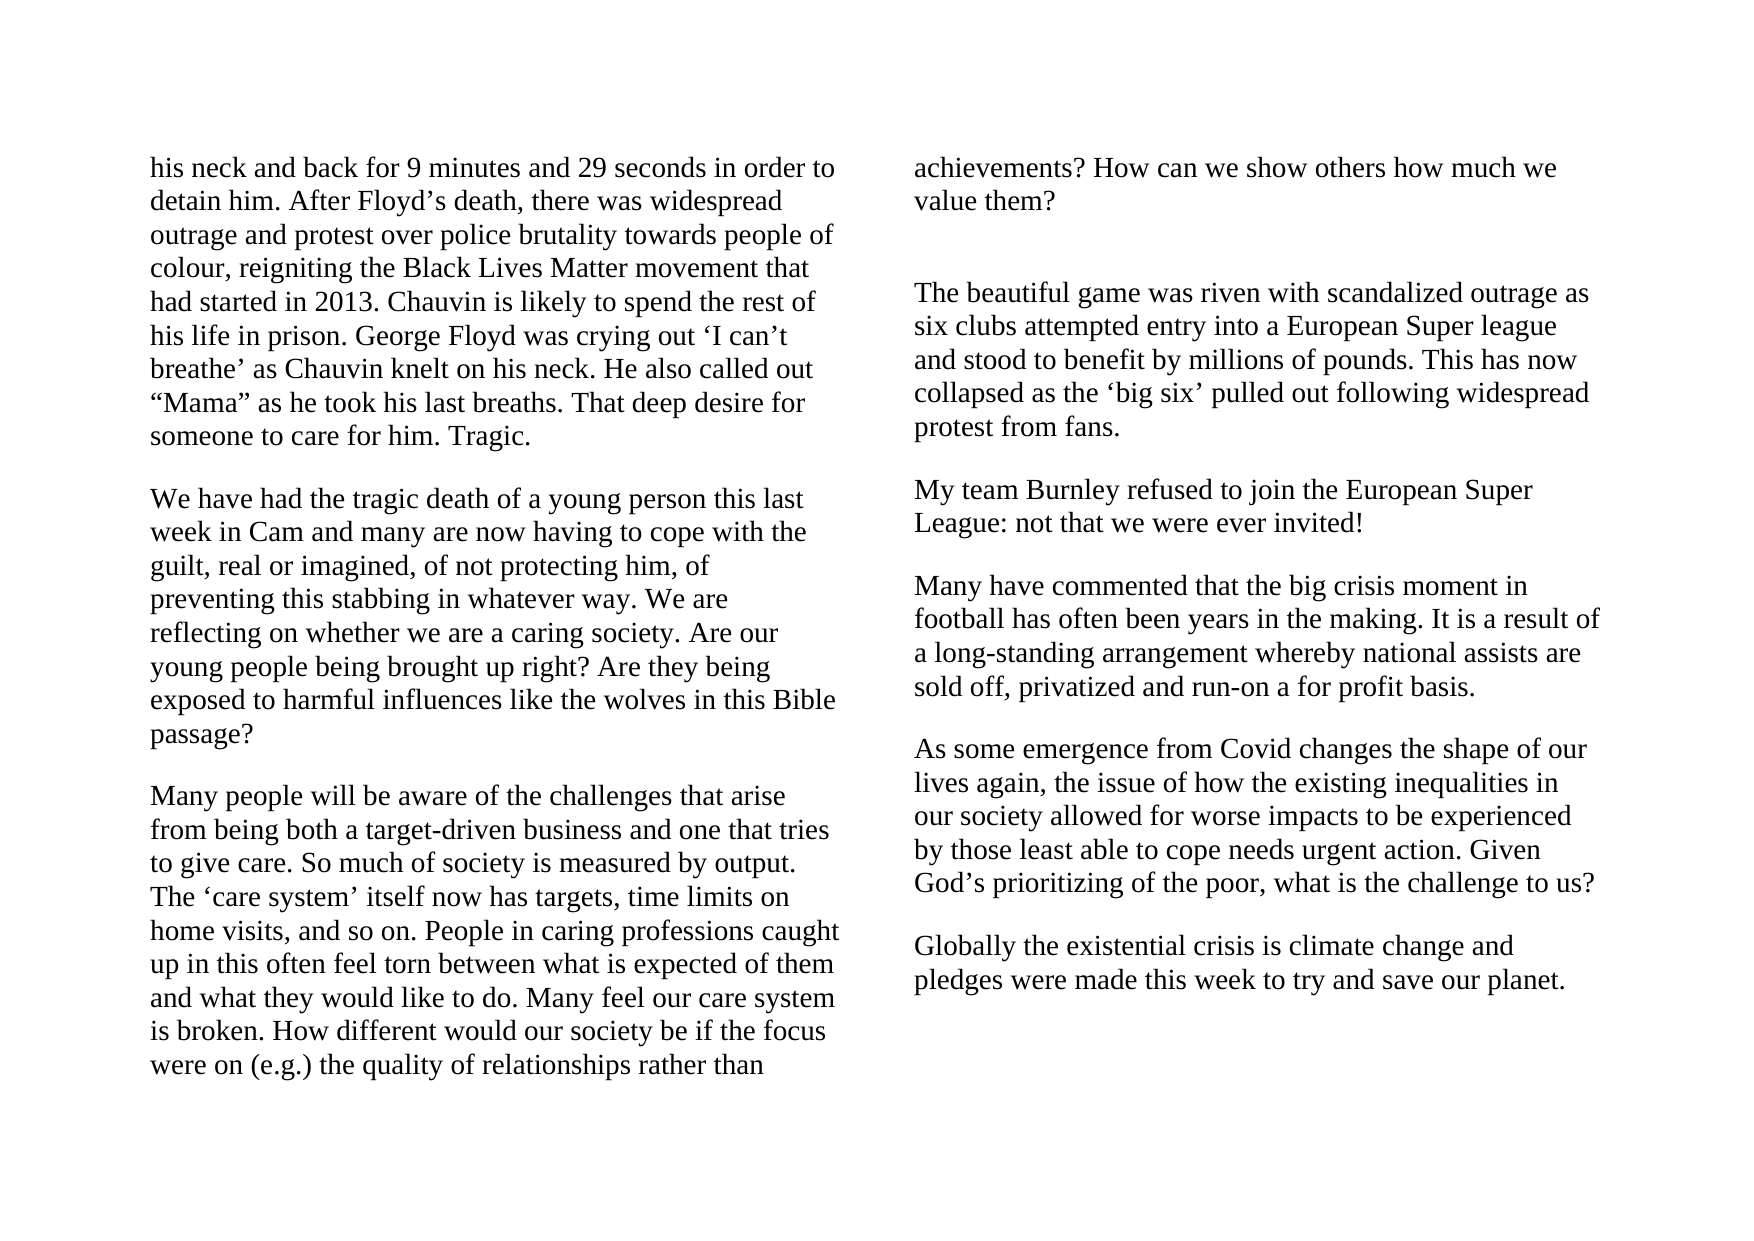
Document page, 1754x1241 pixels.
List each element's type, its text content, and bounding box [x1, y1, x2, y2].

text As some emergence from Covid changes the shape of our lives again, the issue of how the existing inequalities in our society allowed for worse impacts to be experienced by those least able to cope needs urgent action. Given God’s prioritizing of the poor, what is the challenge to us? [914, 731, 1604, 899]
text The beautiful game was riven with scandalized outrage as six clubs attempted entry into a European Super league and stood to benefit by millions of pounds. This has now collapsed as the ‘big six’ pulled out following widespread protest from fans. [914, 275, 1604, 443]
text We have had the tragic death of a young person this last week in Cam and many are now having to cope with the guilt, real or imagined, of not protecting him, of preventing this stabbing in whatever way. We are reflecting on whether we are a caring society. Are our young people being brought up right? Are they being exposed to harmful influences like the wolves in this Bible passage? [150, 481, 840, 749]
text Many have commented that the big crisis moment in football has often been years in the making. It is a result of a long-standing arrangement whereby national assists are sold off, privatized and run-on a for profit basis. [914, 568, 1604, 702]
text Many people will be aware of the challenges that arise from being both a target-driven business and one that tries to give care. So much of society is measured by output. The ‘care system’ itself now has targets, time limits on home visits, and so on. People in caring professions caught up in this often feel torn between what is expected of them and what they would like to do. Many feel our care system is broken. How different would our society be if the focus were on (e.g.) the quality of relationships rather than achievements? How can we show others how much we value them? [150, 778, 840, 1080]
text Globally the existential crisis is climate change and pledges were made this week to try and save our planet. [914, 928, 1604, 995]
text My team Burnley refused to join the European Super League: not that we were ever invited! [914, 472, 1604, 539]
text Many people will be aware of the challenges that arise from being both a target-driven business and one that tries to give care. So much of society is measured by output. The ‘care system’ itself now has targets, time limits on home visits, and so on. People in caring professions caught up in this often feel torn between what is expected of them and what they would like to do. Many feel our care system is broken. How different would our society be if the focus were on (e.g.) the quality of relationships rather than achievements? How can we show others how much we value them? [914, 150, 1604, 246]
